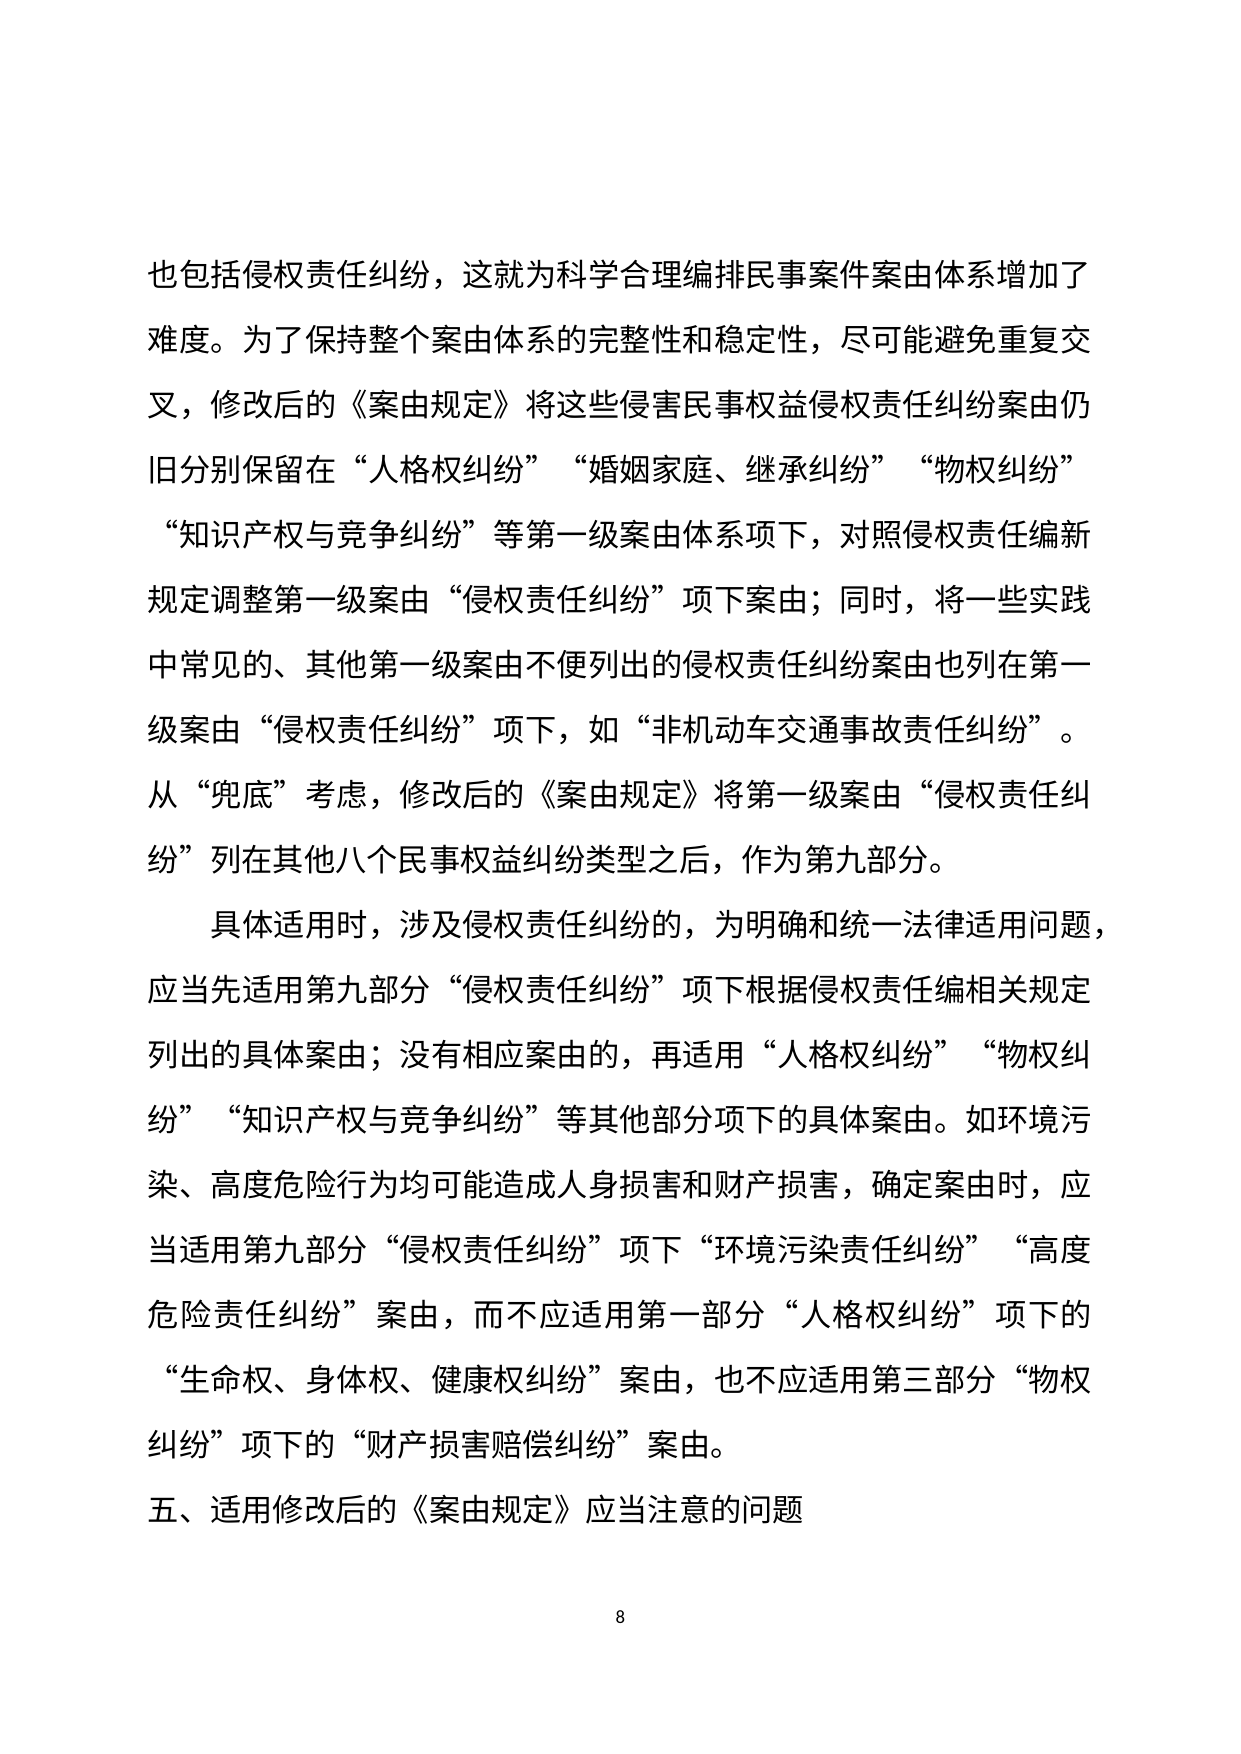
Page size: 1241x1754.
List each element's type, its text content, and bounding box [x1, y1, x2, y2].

text 五、适用修改后的《案由规定》应当注意的问题 [148, 1475, 1092, 1540]
text 具体适用时，涉及侵权责任纠纷的，为明确和统一法律适用问题，应当先适用第九部分“侵权责任纠纷”项下根据侵权责任编相关规定列出的具体案由；没有相应案由的，再适用“人格权纠纷”“物权纠纷”“知识产权与竞争纠纷”等其他部分项下的具体案由。如环境污染、高度危险行为均可能造成人身损害和财产损害，确定案由时，应当适用第九部分“侵权责任纠纷”项下“环境污染责任纠纷”“高度危险责任纠纷”案由，而不应适用第一部分“人格权纠纷”项下的“生命权、身体权、健康权纠纷”案由，也不应适用第三部分“物权纠纷”项下的“财产损害赔偿纠纷”案由。 [148, 890, 1092, 1475]
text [148, 240, 1092, 890]
